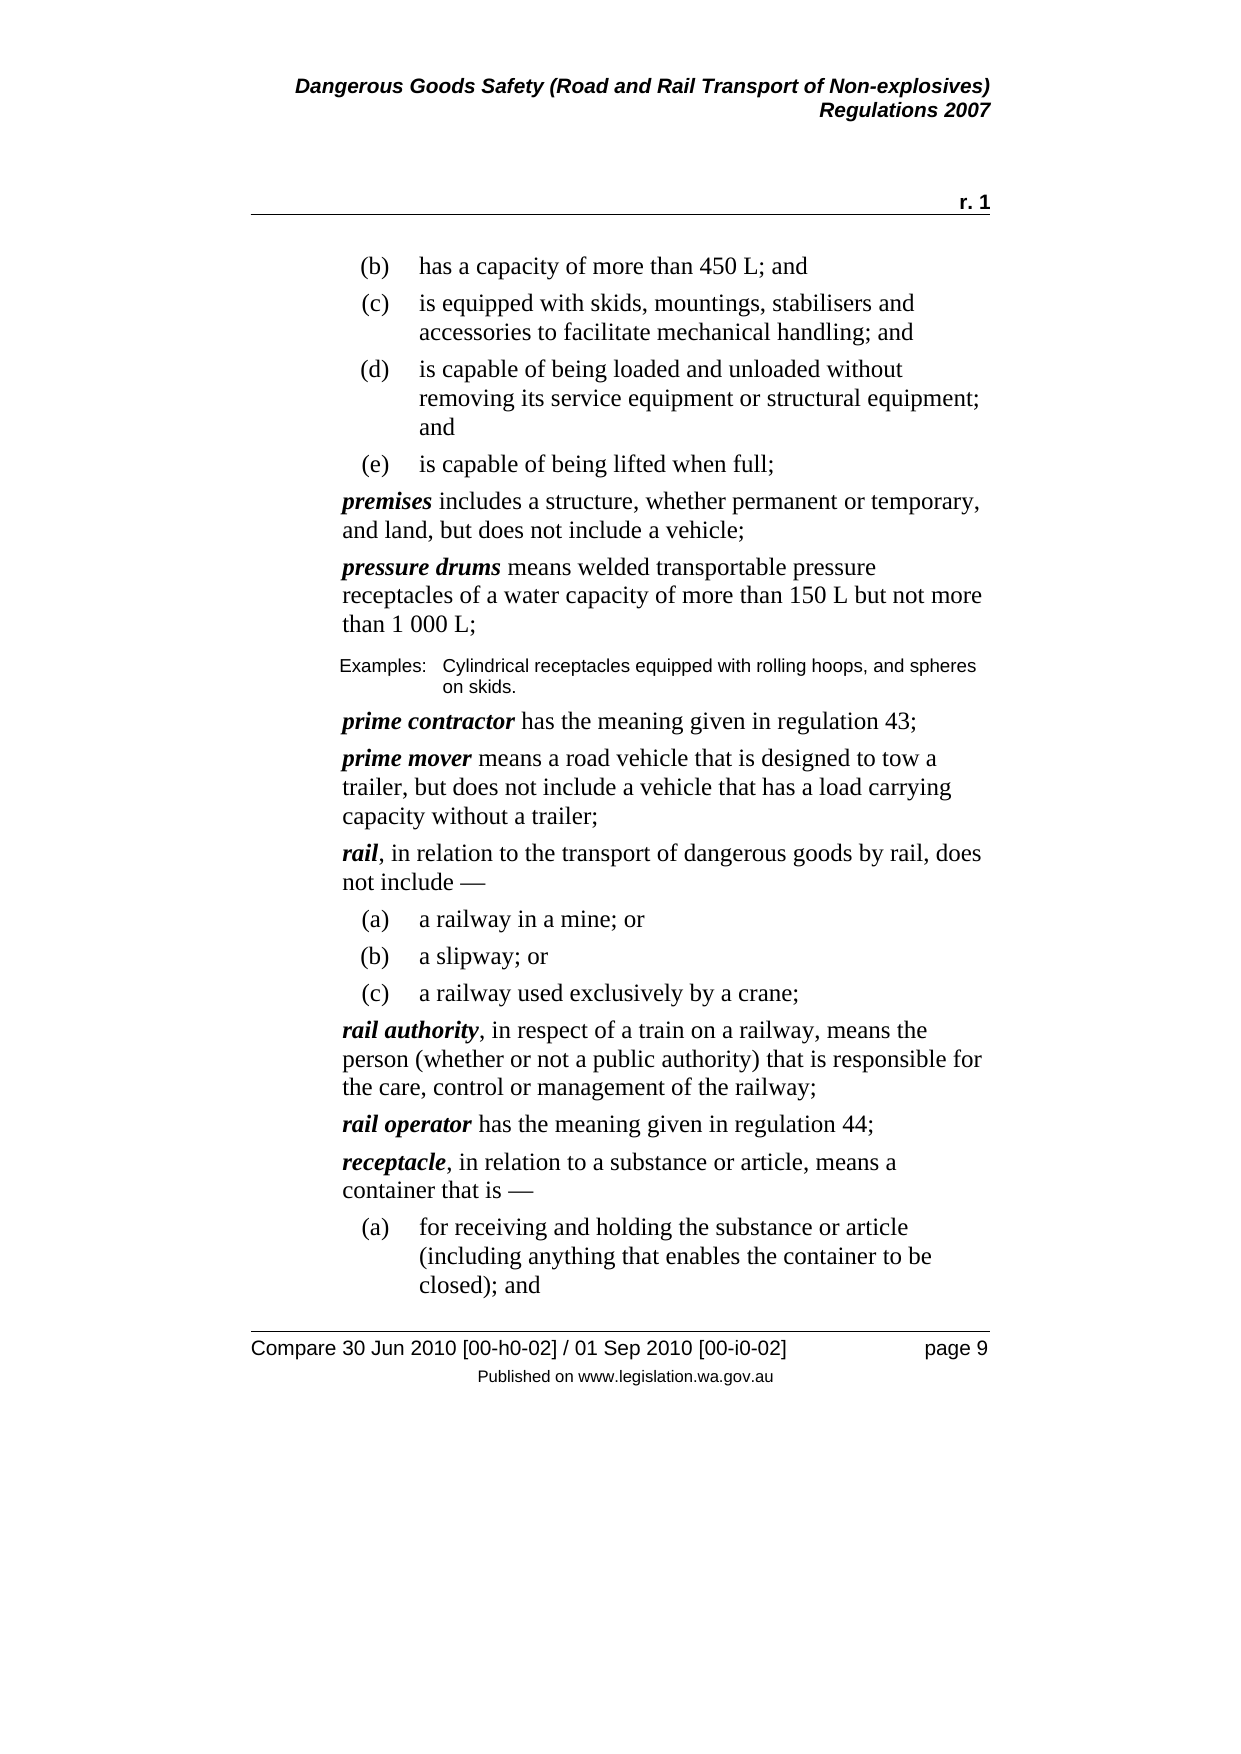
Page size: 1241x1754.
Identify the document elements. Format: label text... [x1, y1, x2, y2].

text premises includes a structure, whether permanent or temporary, and land, but does not include a vehicle; [251, 486, 990, 543]
text (c) a railway used exclusively by a crane; [251, 978, 990, 1007]
text rail, in relation to the transport of dangerous goods by rail, does not include — [251, 838, 990, 895]
text prime mover means a road vehicle that is designed to tow a trailer, but does not include a vehicle that has a load carrying capacity without a trailer; [251, 743, 990, 829]
text (a) for receiving and holding the substance or article (including anything that enables the container to be closed); and [251, 1212, 990, 1299]
text rail operator has the meaning given in regulation 44; [251, 1109, 990, 1138]
text pressure drums means welded transportable pressure receptacles of a water capacity of more than 150 L but not more than 1 000 L; [251, 552, 990, 638]
text prime contractor has the meaning given in regulation 43; [251, 706, 990, 735]
text Examples: Cylindrical receptacles equipped with rolling hoops, and spheres on skids. [251, 655, 990, 698]
text (e) is capable of being lifted when full; [251, 449, 990, 478]
text (d) is capable of being loaded and unloaded without removing its service equipment or structural equipment; and [251, 354, 990, 441]
text (c) is equipped with skids, mountings, stabilisers and accessories to facilitate mechanical handling; and [251, 288, 990, 346]
text (b) a slipway; or [251, 941, 990, 969]
text (b) has a capacity of more than 450 L; and [251, 251, 990, 280]
text (a) a railway in a mine; or [251, 904, 990, 932]
text receptacle, in relation to a substance or article, means a container that is — [251, 1147, 990, 1204]
text rail authority, in respect of a train on a railway, means the person (whether or not a public authority) that is responsible for the care, control or management of the railway; [251, 1015, 990, 1101]
